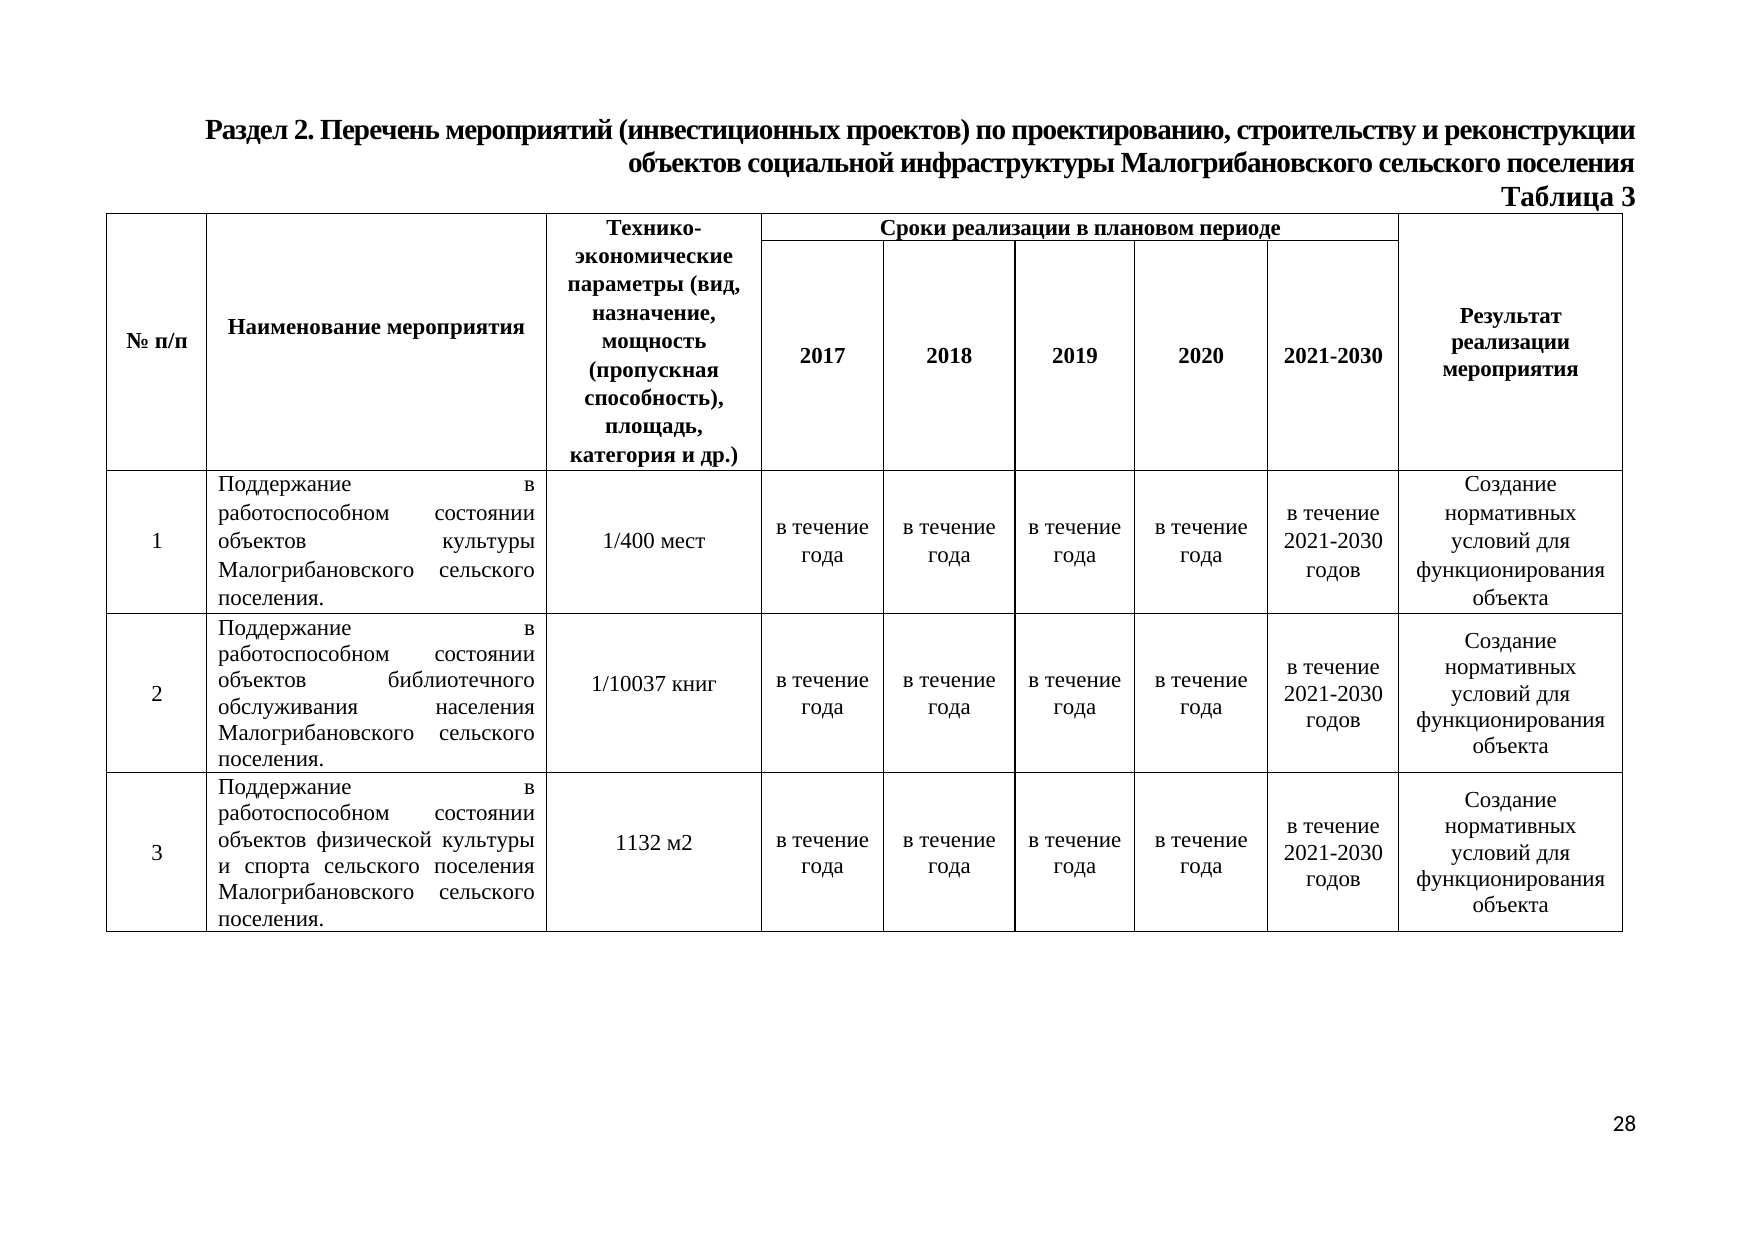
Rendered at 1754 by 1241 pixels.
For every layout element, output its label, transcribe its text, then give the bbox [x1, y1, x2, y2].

table_cell в течение года [1016, 773, 1134, 931]
table_cell в течение года [762, 614, 883, 772]
table_cell в течение года [884, 773, 1014, 931]
table_cell 2017 [762, 241, 883, 469]
table_cell Создание нормативных условий для функционирования объекта [1399, 773, 1622, 931]
text Таблица 3 [118, 179, 1636, 212]
table_cell 3 [107, 773, 206, 931]
table_cell Создание нормативных условий для функционирования объекта [1399, 614, 1622, 772]
table_header Наименование мероприятия [207, 214, 546, 469]
table_cell 1/400 мест [547, 471, 761, 613]
table_cell в течение года [1016, 471, 1134, 613]
table_cell в течение 2021-2030 годов [1268, 773, 1398, 931]
table_cell Поддержание в работоспособном состоянии объектов культуры Малогрибановского сельского поселения. [207, 471, 546, 613]
table_cell в течение года [1016, 614, 1134, 772]
table_header № п/п [107, 214, 206, 469]
table_cell в течение года [884, 614, 1014, 772]
table_cell в течение года [1135, 614, 1267, 772]
table_header Результат реализации мероприятия [1399, 214, 1622, 469]
table_cell 2019 [1016, 241, 1134, 469]
table_cell в течение года [884, 471, 1014, 613]
table_cell 1132 м2 [547, 773, 761, 931]
table_cell 1 [107, 471, 206, 613]
table_cell 1/10037 книг [547, 614, 761, 772]
table_cell 2020 [1135, 241, 1267, 469]
table_cell Создание нормативных условий для функционирования объекта [1399, 471, 1622, 613]
table_cell Поддержание в работоспособном состоянии объектов библиотечного обслуживания населения Малогрибановского сельского поселения. [207, 614, 546, 772]
text Раздел 2. Перечень мероприятий (инвестиционных проектов) по проектированию, строительству и реконструкции объектов социальной инфраструктуры Малогрибановского сельского поселения [118, 112, 1636, 179]
table_cell в течение года [762, 471, 883, 613]
table_cell в течение года [1135, 471, 1267, 613]
table_cell Поддержание в работоспособном состоянии объектов физической культуры и спорта сельского поселения Малогрибановского сельского поселения. [207, 773, 546, 931]
table_cell в течение года [762, 773, 883, 931]
table_cell 2 [107, 614, 206, 772]
table_cell 2021-2030 [1268, 241, 1398, 469]
table_cell в течение года [1135, 773, 1267, 931]
table_header Технико-экономические параметры (вид, назначение, мощность (пропускная способность), площадь, категория и др.) [547, 214, 761, 469]
table_header Сроки реализации в плановом периоде [762, 214, 1398, 240]
table_cell в течение 2021-2030 годов [1268, 471, 1398, 613]
table_cell в течение 2021-2030 годов [1268, 614, 1398, 772]
table_cell 2018 [884, 241, 1014, 469]
